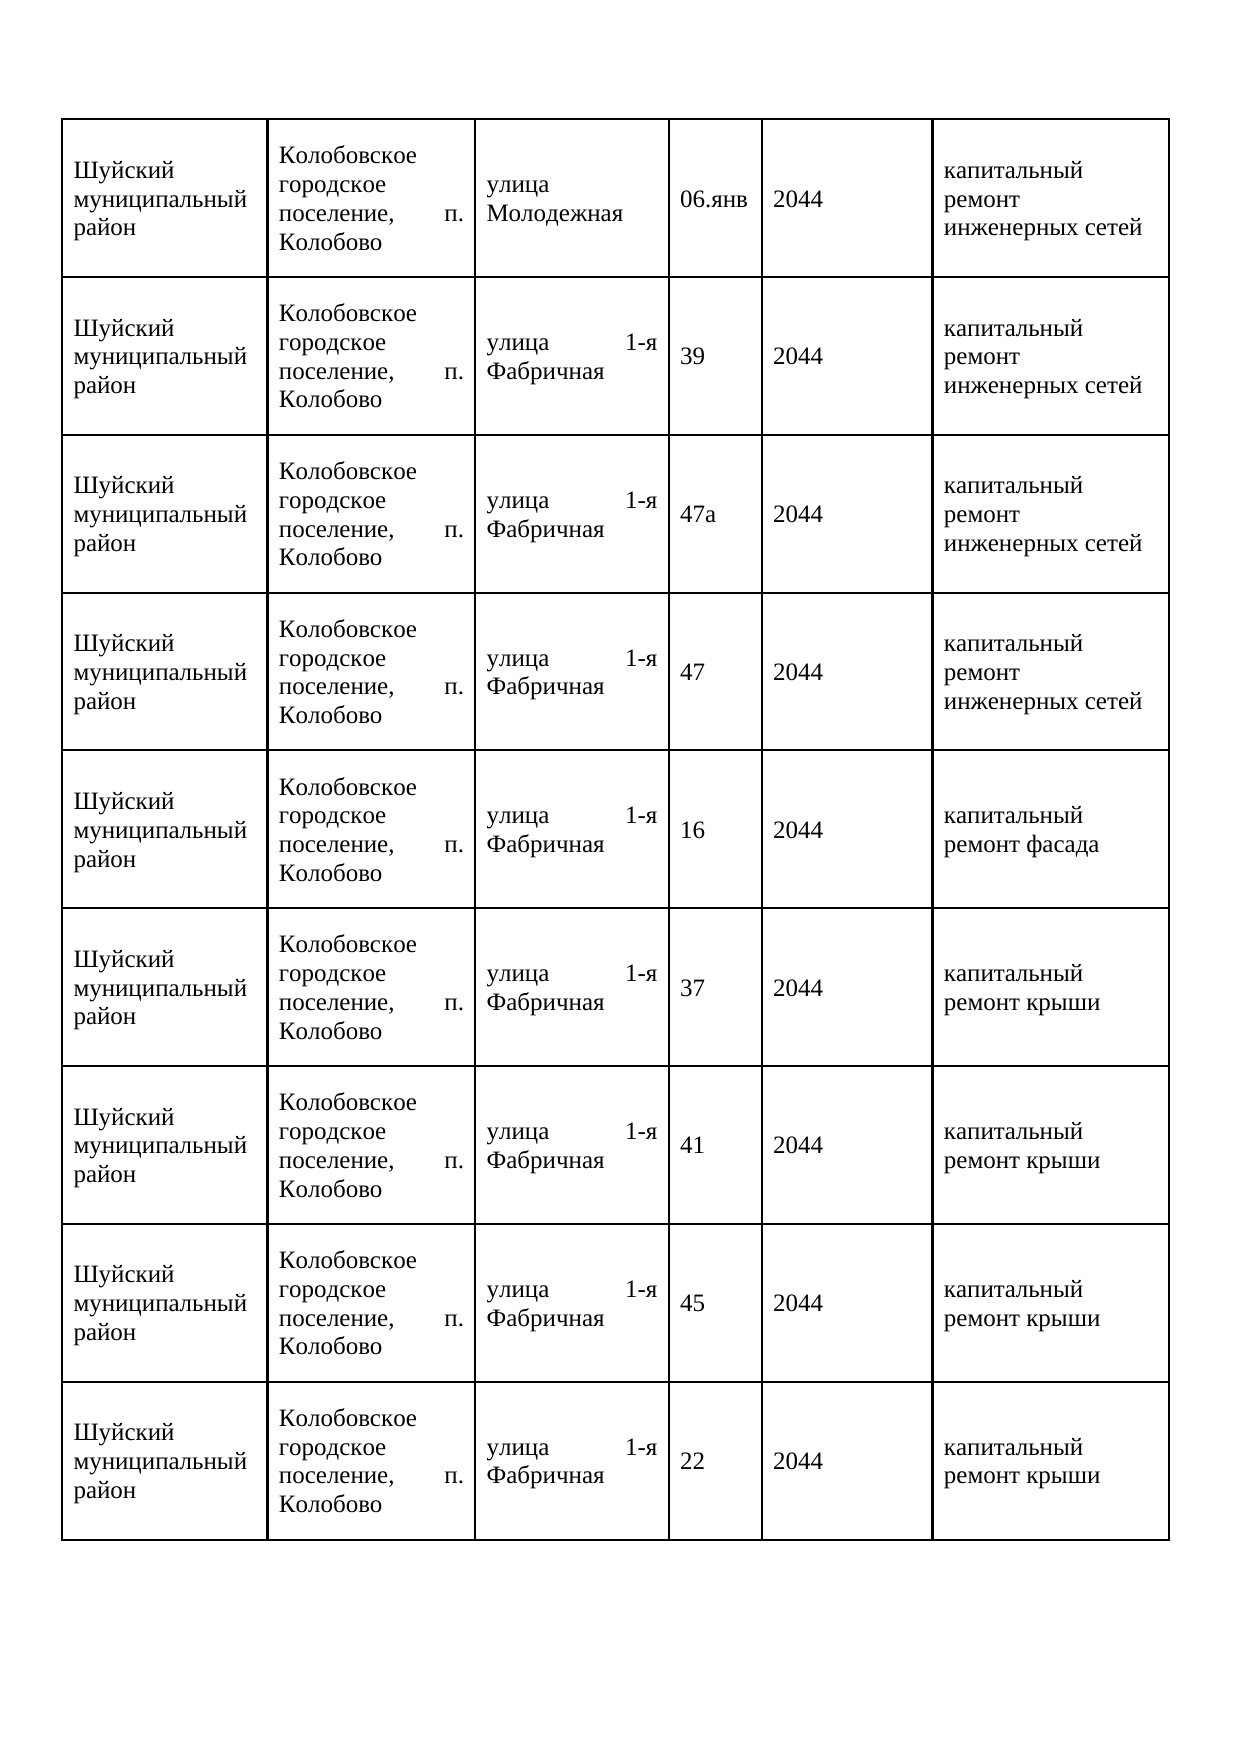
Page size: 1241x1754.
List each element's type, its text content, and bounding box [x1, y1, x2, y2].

table_cell 41 [670, 1067, 761, 1223]
table_cell 16 [670, 751, 761, 907]
table_cell 39 [670, 278, 761, 434]
table_cell капитальный ремонт инженерных сетей [934, 436, 1168, 592]
table_cell 2044 [763, 1067, 931, 1223]
table_cell 2044 [763, 436, 931, 592]
table_cell Шуйский муниципальный район [63, 594, 266, 749]
table_cell улица 1-я Фабричная [476, 594, 668, 749]
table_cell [269, 1383, 474, 1538]
table_cell улица 1-я Фабричная [476, 1225, 668, 1381]
table_cell Колобовское городское поселение, п. Колобово [269, 909, 474, 1065]
table_cell Шуйский муниципальный район [63, 751, 266, 907]
table_cell капитальный ремонт крыши [934, 1067, 1168, 1223]
table_cell Шуйский муниципальный район [63, 278, 266, 434]
table_cell капитальный ремонт инженерных сетей [934, 278, 1168, 434]
table_cell улица 1-я Фабричная [476, 1067, 668, 1223]
table_cell 2044 [763, 1383, 931, 1538]
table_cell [63, 120, 266, 276]
table_cell капитальный ремонт крыши [934, 1225, 1168, 1381]
table_cell 47а [670, 436, 761, 592]
table_cell улица Молодежная [476, 120, 668, 276]
table_cell улица 1-я Фабричная [476, 751, 668, 907]
table_cell 2044 [763, 751, 931, 907]
table_cell 06.янв [670, 120, 761, 276]
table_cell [269, 120, 474, 276]
table_cell капитальный ремонт инженерных сетей [934, 594, 1168, 749]
table_cell Колобовское городское поселение, п. Колобово [269, 594, 474, 749]
table_cell Шуйский муниципальный район [63, 909, 266, 1065]
table_cell Шуйский муниципальный район [63, 1225, 266, 1381]
table_cell улица 1-я Фабричная [476, 1383, 668, 1538]
table_cell Колобовское городское поселение, п. Колобово [269, 1067, 474, 1223]
table_cell 22 [670, 1383, 761, 1538]
table_cell 2044 [763, 594, 931, 749]
table_cell 2044 [763, 120, 931, 276]
table_cell капитальный ремонт крыши [934, 909, 1168, 1065]
table_cell 45 [670, 1225, 761, 1381]
table_cell капитальный ремонт фасада [934, 751, 1168, 907]
table_cell Колобовское городское поселение, п. Колобово [269, 751, 474, 907]
table_cell улица 1-я Фабричная [476, 909, 668, 1065]
table_cell 2044 [763, 909, 931, 1065]
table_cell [269, 1225, 474, 1381]
table_cell Шуйский муниципальный район [63, 1067, 266, 1223]
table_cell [934, 1383, 1168, 1538]
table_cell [269, 278, 474, 434]
table_cell улица 1-я Фабричная [476, 436, 668, 592]
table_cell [63, 1383, 266, 1538]
table_cell 47 [670, 594, 761, 749]
table_cell 37 [670, 909, 761, 1065]
table_cell 2044 [763, 278, 931, 434]
table_cell Шуйский муниципальный район [63, 436, 266, 592]
table_cell 2044 [763, 1225, 931, 1381]
table_cell улица 1-я Фабричная [476, 278, 668, 434]
table_cell Колобовское городское поселение, п. Колобово [269, 436, 474, 592]
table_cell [934, 120, 1168, 276]
